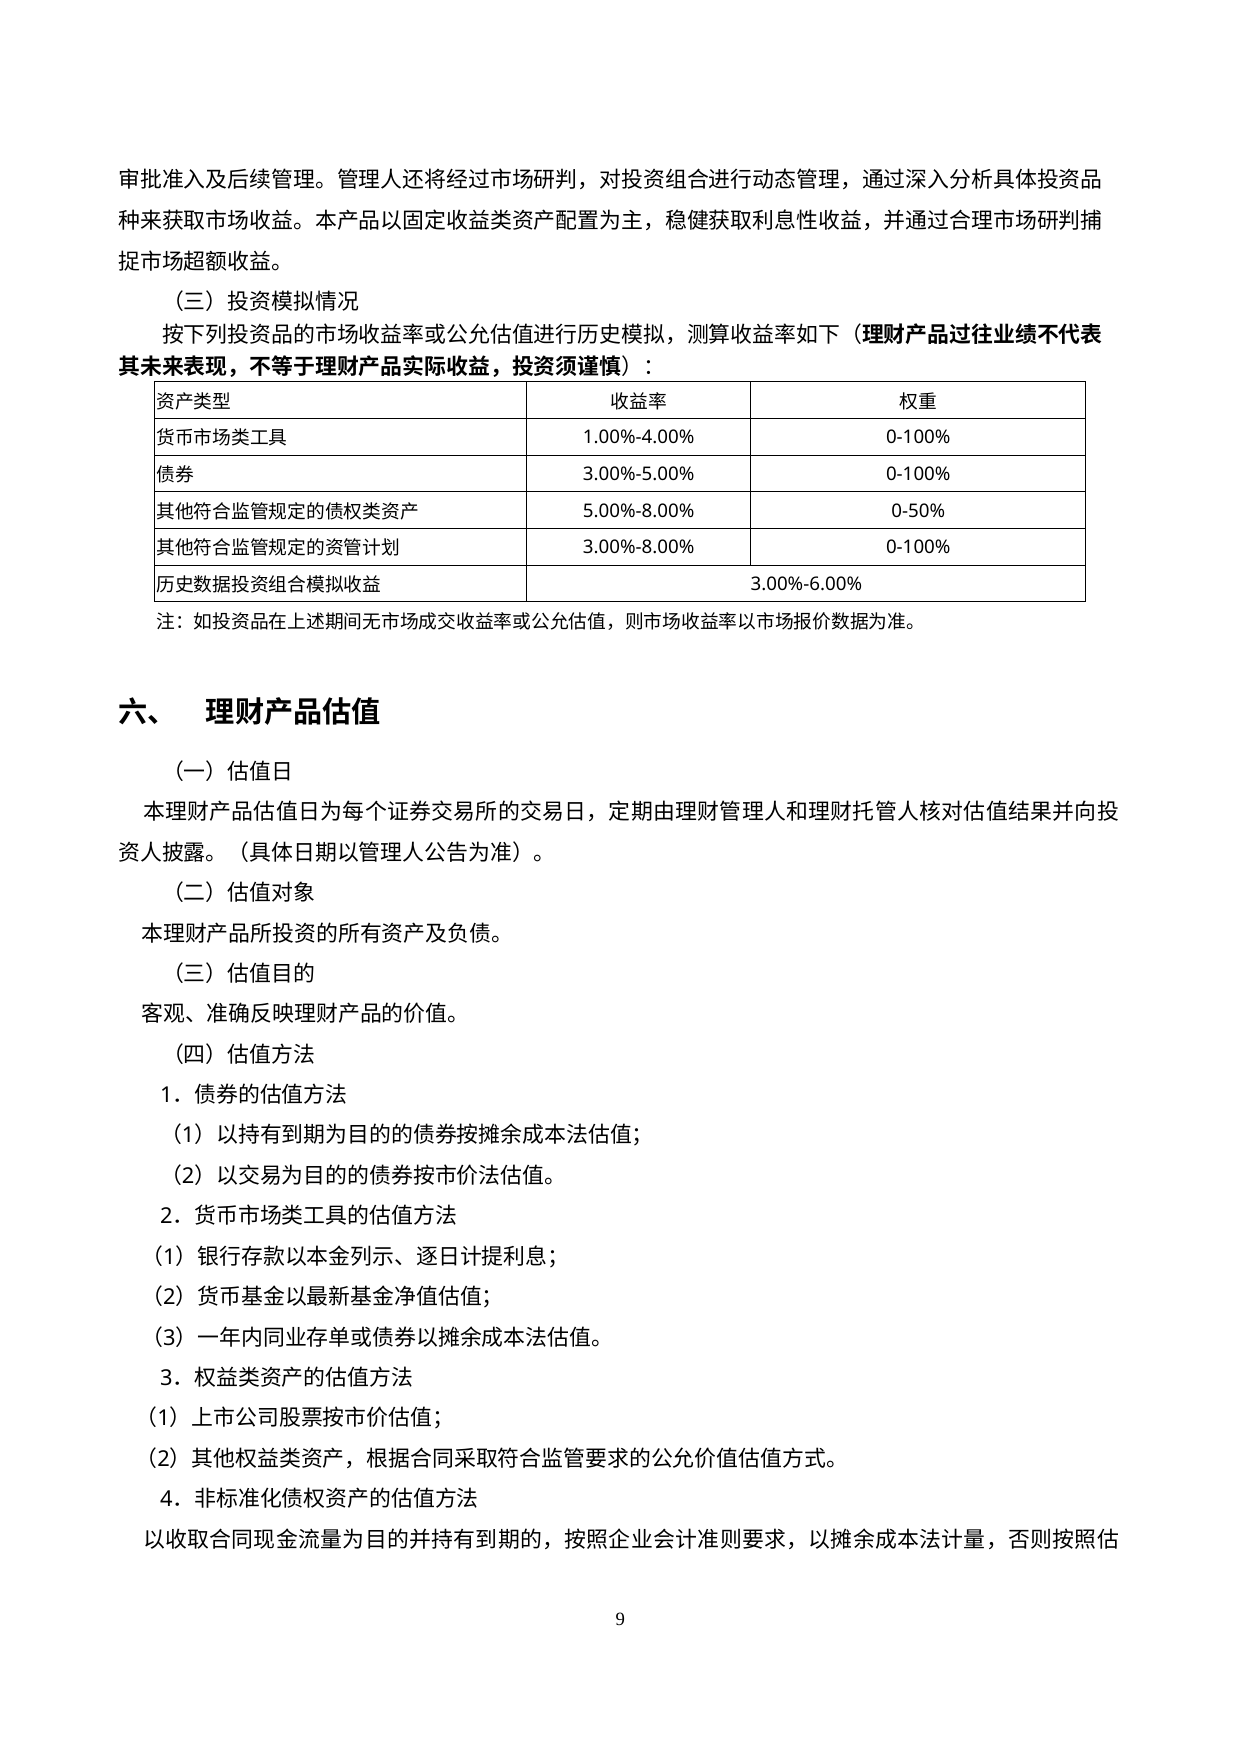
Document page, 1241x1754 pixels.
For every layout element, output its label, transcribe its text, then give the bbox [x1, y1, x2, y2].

table_cell 5.00%-8.00% [527, 492, 750, 528]
text 按下列投资品的市场收益率或公允估值进行历史模拟，测算收益率如下（理财产品过往业绩不代表其未来表现，不等于理财产品实际收益，投资须谨慎）： [118, 316, 1122, 381]
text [118, 1521, 1122, 1554]
text （2）货币基金以最新基金净值估值； [118, 1279, 1122, 1311]
table_cell 其他符合监管规定的债权类资产 [155, 492, 526, 528]
list 债券的估值方法 [118, 1077, 1122, 1109]
list 估值目的 [118, 956, 1122, 988]
table_cell 注：如投资品在上述期间无市场成交收益率或公允估值，则市场收益率以市场报价数据为准。 [155, 602, 1086, 638]
text 本理财产品所投资的所有资产及负债。 [118, 915, 1122, 948]
text （1）银行存款以本金列示、逐日计提利息； [118, 1238, 1122, 1271]
table_cell 货币市场类工具 [155, 419, 526, 454]
subtitle 理财产品估值 [118, 678, 1122, 743]
list 以交易为目的的债券按市价法估值。 [160, 1158, 1122, 1190]
table_header 权重 [751, 382, 1085, 418]
table_cell 0-100% [751, 456, 1085, 491]
list 货币市场类工具的估值方法 [118, 1198, 1122, 1231]
text （3）一年内同业存单或债券以摊余成本法估值。 [118, 1319, 1122, 1352]
table_cell 3.00%-8.00% [527, 529, 750, 564]
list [118, 162, 1122, 276]
list 估值方法 [118, 1036, 1122, 1069]
list 以持有到期为目的的债券按摊余成本法估值； [160, 1117, 1122, 1150]
text 本理财产品估值日为每个证券交易所的交易日，定期由理财管理人和理财托管人核对估值结果并向投资人披露。（具体日期以管理人公告为准）。 [118, 794, 1122, 867]
table_cell 0-100% [751, 529, 1085, 564]
list 估值对象 [118, 875, 1122, 907]
table_cell 0-50% [751, 492, 1085, 528]
table_header 收益率 [527, 382, 750, 418]
table_cell 3.00%-5.00% [527, 456, 750, 491]
text （2）其他权益类资产，根据合同采取符合监管要求的公允价值估值方式。 [118, 1441, 1122, 1473]
list 投资模拟情况 [118, 284, 1122, 316]
list 估值日 [118, 753, 1122, 786]
table_cell 1.00%-4.00% [527, 419, 750, 454]
list 权益类资产的估值方法 [118, 1360, 1122, 1392]
table_cell 其他符合监管规定的资管计划 [155, 529, 526, 564]
text （1）上市公司股票按市价估值； [118, 1400, 1122, 1433]
table_cell 历史数据投资组合模拟收益 [155, 566, 526, 601]
list 非标准化债权资产的估值方法 [118, 1481, 1122, 1513]
table_cell 债券 [155, 456, 526, 491]
table_cell 3.00%-6.00% [527, 566, 1085, 601]
table_header 资产类型 [155, 382, 526, 418]
table_cell 0-100% [751, 419, 1085, 454]
text 客观、准确反映理财产品的价值。 [118, 996, 1122, 1028]
